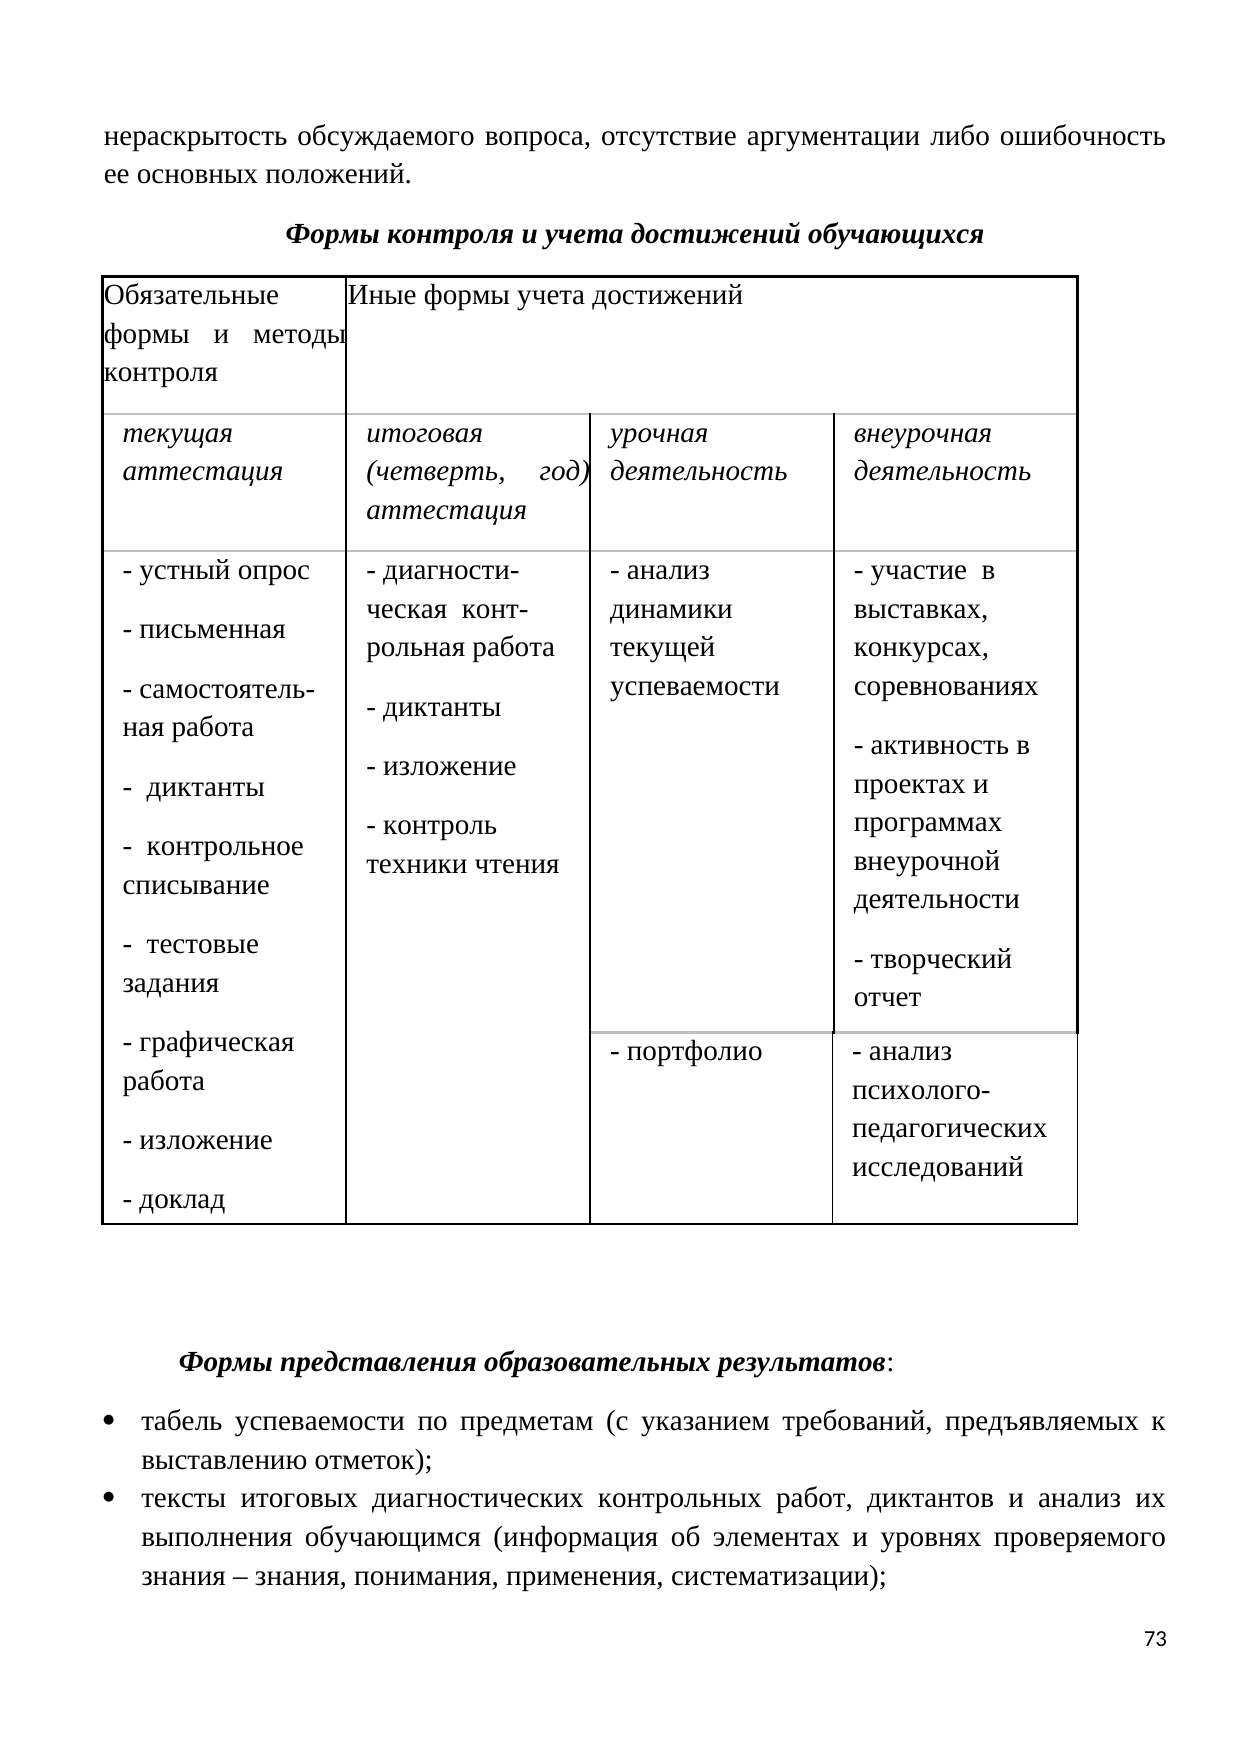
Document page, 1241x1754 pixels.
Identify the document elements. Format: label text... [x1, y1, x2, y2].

table_cell - анализ психолого-педагогических исследований [833, 1034, 1077, 1223]
list табель успеваемости по предметам (с указанием требований, предъявляемых к выставлению отметок); [103, 1403, 1167, 1476]
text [103, 118, 1167, 190]
table_cell - анализ динамики текущей успеваемости [591, 552, 833, 1031]
table_header Иные формы учета достижений [347, 278, 1076, 413]
table_header Обязательные формы и методы контроля [104, 278, 345, 413]
table_cell текущая аттестация [104, 415, 345, 550]
table_cell - портфолио [591, 1034, 832, 1223]
table_cell урочная деятельность [591, 415, 833, 550]
table_cell - участие в выставках, конкурсах, соревнованиях - активность в проектах и программах внеурочной деятельности - творческий отчет [835, 552, 1076, 1031]
table_cell - диагности-ческая конт-рольная работа - диктанты - изложение - контроль техники чтения [347, 552, 589, 1223]
table_cell итоговая (четверть, год) аттестация [347, 415, 589, 550]
text Формы контроля и учета достижений обучающихся [103, 216, 1167, 249]
table_cell внеурочная деятельность [835, 415, 1076, 550]
table_cell - устный опрос - письменная - самостоятель-ная работа - диктанты - контрольное списывание - тестовые задания - графическая работа - изложение - доклад - творческая работа - посещение уроков по программам наблюдения [104, 552, 345, 1223]
text Формы представления образовательных результатов: [103, 1344, 1167, 1377]
list тексты итоговых диагностических контрольных работ, диктантов и анализ их выполнения обучающимся (информация об элементах и уровнях проверяемого знания – знания, понимания, применения, систематизации); [103, 1481, 1167, 1591]
